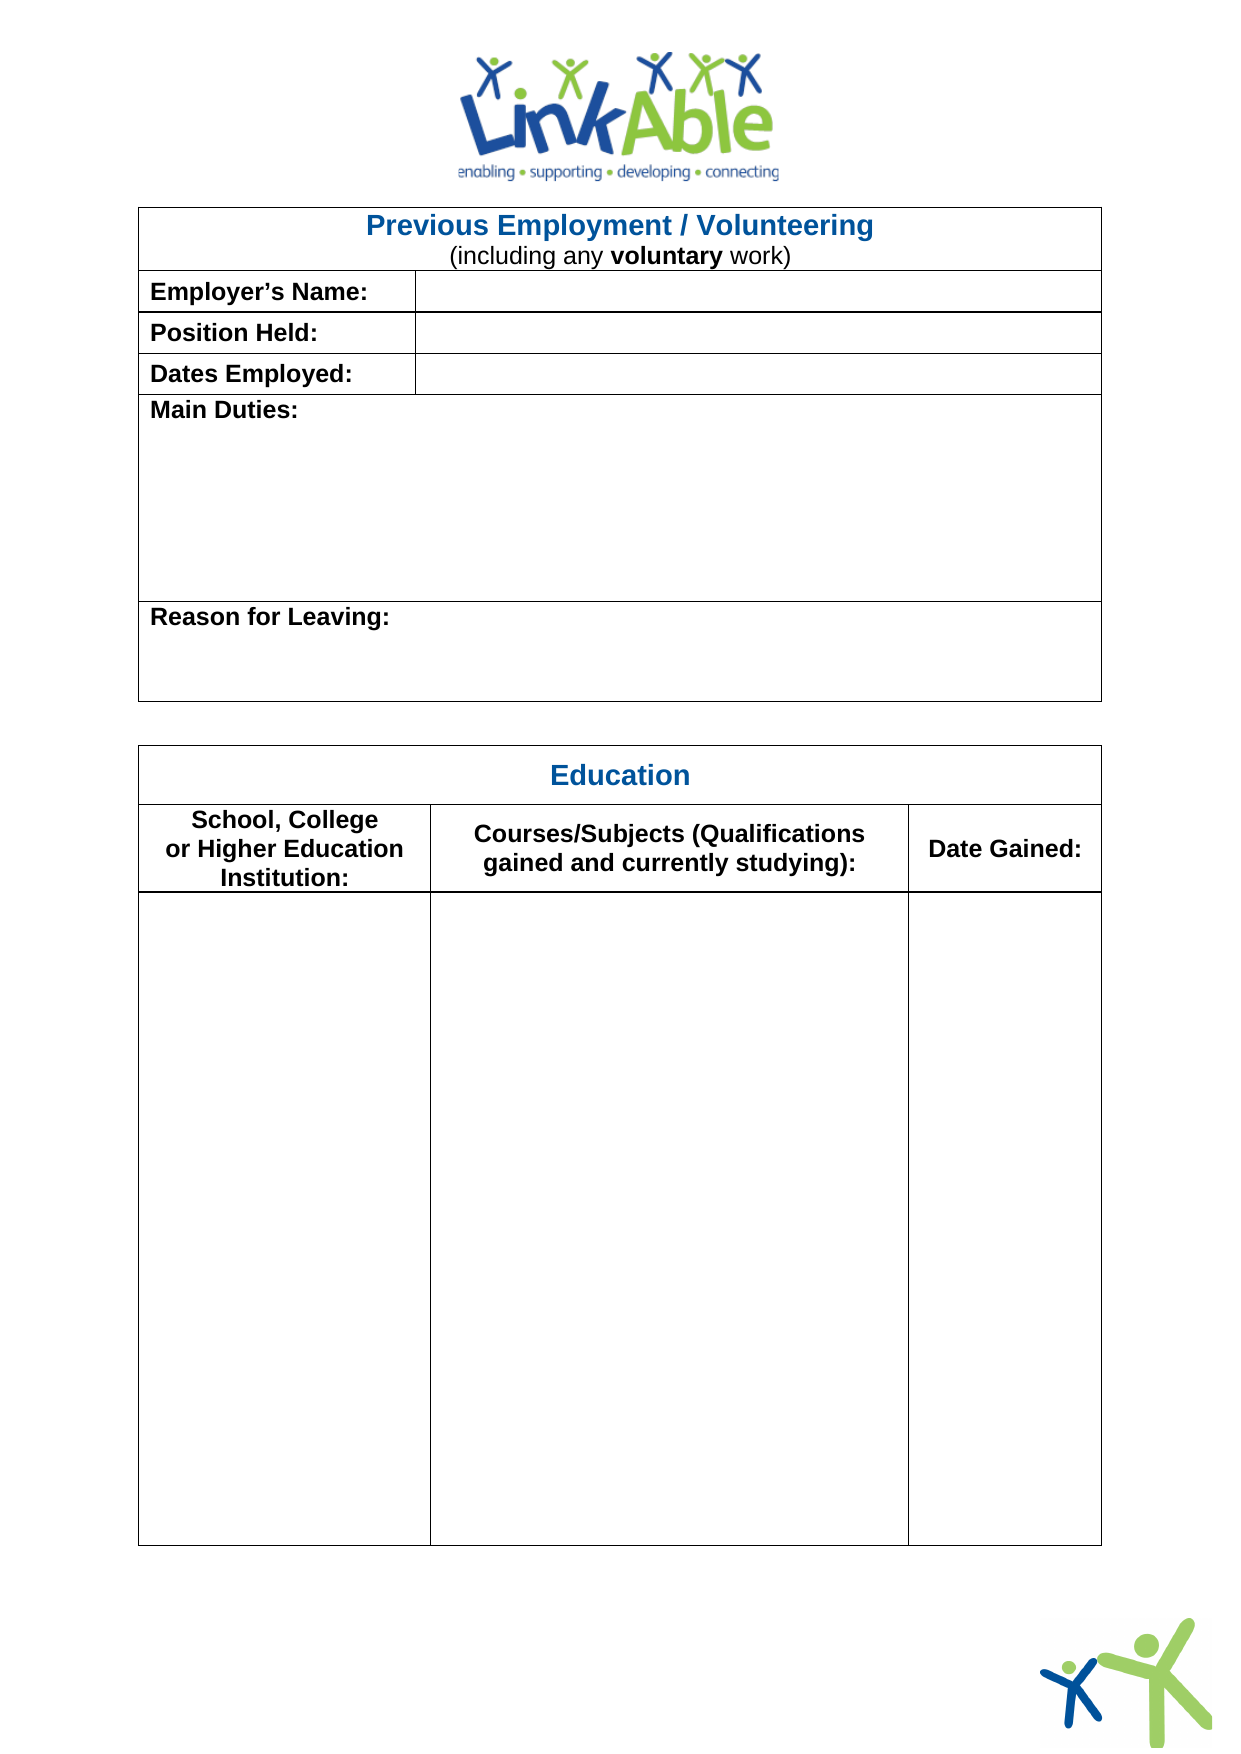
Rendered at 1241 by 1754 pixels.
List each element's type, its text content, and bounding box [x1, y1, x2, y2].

table_cell Courses/Subjects (Qualifications gained and currently studying): [431, 805, 908, 891]
table_cell Position Held: [139, 313, 415, 353]
table_cell Main Duties: [139, 395, 1101, 601]
table_cell Dates Employed: [139, 354, 415, 394]
table_cell [139, 893, 430, 1544]
table_cell [416, 313, 1101, 353]
table_cell [431, 893, 908, 1544]
table_header Previous Employment / Volunteering (including any voluntary work) [139, 208, 1101, 270]
table_cell Employer’s Name: [139, 271, 415, 311]
table_cell Date Gained: [909, 805, 1101, 891]
table_cell [416, 354, 1101, 394]
picture [1040, 1618, 1213, 1748]
table_cell Reason for Leaving: [139, 602, 1101, 701]
picture [457, 52, 780, 187]
table_cell [909, 893, 1101, 1544]
table_cell [416, 271, 1101, 311]
table_cell School, College or Higher Education Institution: [139, 805, 430, 891]
table_header Education [139, 746, 1101, 804]
